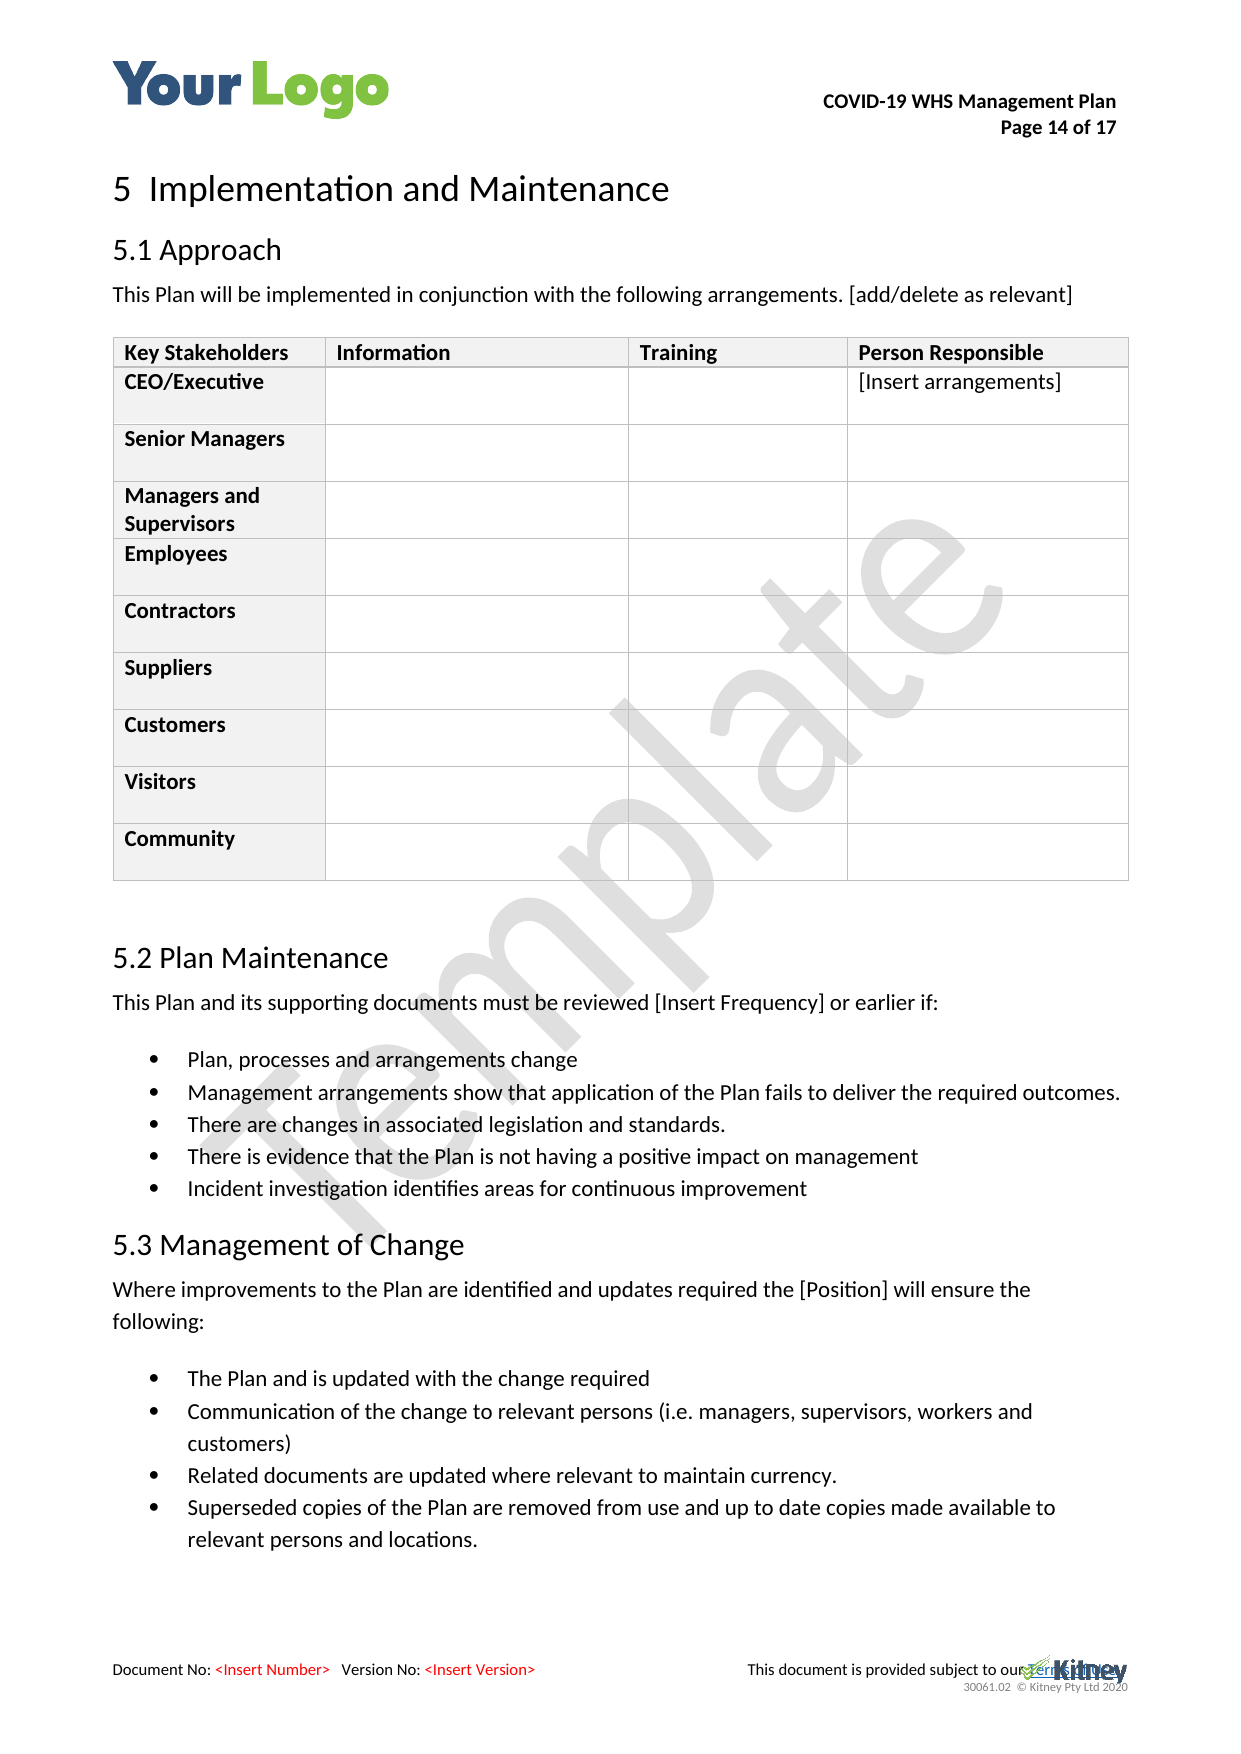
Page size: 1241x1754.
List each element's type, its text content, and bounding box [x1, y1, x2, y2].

table_cell [629, 425, 847, 481]
table_cell [629, 710, 847, 766]
picture [1018, 1654, 1128, 1683]
table_cell [Insert arrangements] [848, 368, 1128, 423]
list This Plan will be implemented in conjunction with the following arrangements. [add/delete as relevant] [112, 280, 1128, 308]
table_cell Suppliers [114, 653, 325, 709]
table_cell [629, 653, 847, 709]
table_cell [848, 653, 1128, 709]
list Superseded copies of the Plan are removed from use and up to date copies made available to relevant persons and locations. [150, 1493, 1128, 1553]
table_cell [326, 710, 628, 766]
table_cell [326, 824, 628, 880]
subtitle Implementation and Maintenance [112, 165, 1128, 211]
table_cell [848, 539, 1128, 595]
table_cell [848, 425, 1128, 481]
table_header Information [326, 338, 628, 366]
table_cell [848, 767, 1128, 823]
text This Plan and its supporting documents must be reviewed [Insert Frequency] or earlier if: [112, 988, 1128, 1016]
table_cell [326, 767, 628, 823]
table_cell [326, 368, 628, 423]
table_cell [326, 653, 628, 709]
table_cell CEO/Executive [114, 368, 325, 423]
table_cell [848, 482, 1128, 538]
table_cell [326, 539, 628, 595]
subtitle Approach [112, 230, 1128, 268]
table_header Training [629, 338, 847, 366]
table_cell Senior Managers [114, 425, 325, 481]
table_cell [326, 596, 628, 652]
table_cell Managers and Supervisors [114, 482, 325, 538]
table_cell [629, 596, 847, 652]
table_header Key Stakeholders [114, 338, 325, 366]
table_cell Community [114, 824, 325, 880]
table_header Person Responsible [848, 338, 1128, 366]
list Related documents are updated where relevant to maintain currency. [150, 1461, 1128, 1489]
table_cell Visitors [114, 767, 325, 823]
table_cell [848, 824, 1128, 880]
table_cell [848, 710, 1128, 766]
picture [112, 61, 389, 119]
subtitle Plan Maintenance [112, 938, 1128, 976]
subtitle Management of Change [112, 1225, 1128, 1263]
list There is evidence that the Plan is not having a positive impact on management [150, 1142, 1128, 1170]
table_cell [629, 767, 847, 823]
text Where improvements to the Plan are identified and updates required the [Position] will ensure the following: [112, 1275, 1128, 1335]
table_cell Contractors [114, 596, 325, 652]
list Communication of the change to relevant persons (i.e. managers, supervisors, workers and customers) [150, 1397, 1128, 1457]
list The Plan and is updated with the change required [150, 1364, 1128, 1393]
table_cell [629, 368, 847, 423]
table_cell [629, 539, 847, 595]
table_cell [326, 425, 628, 481]
table_cell Customers [114, 710, 325, 766]
table_cell Employees [114, 539, 325, 595]
list Plan, processes and arrangements change [150, 1046, 1128, 1073]
list Incident investigation identifies areas for continuous improvement [150, 1174, 1128, 1202]
table_cell [629, 824, 847, 880]
list Management arrangements show that application of the Plan fails to deliver the required outcomes. [150, 1078, 1128, 1106]
table_cell [326, 482, 628, 538]
table_cell [848, 596, 1128, 652]
list There are changes in associated legislation and standards. [150, 1110, 1128, 1138]
table_cell [629, 482, 847, 538]
